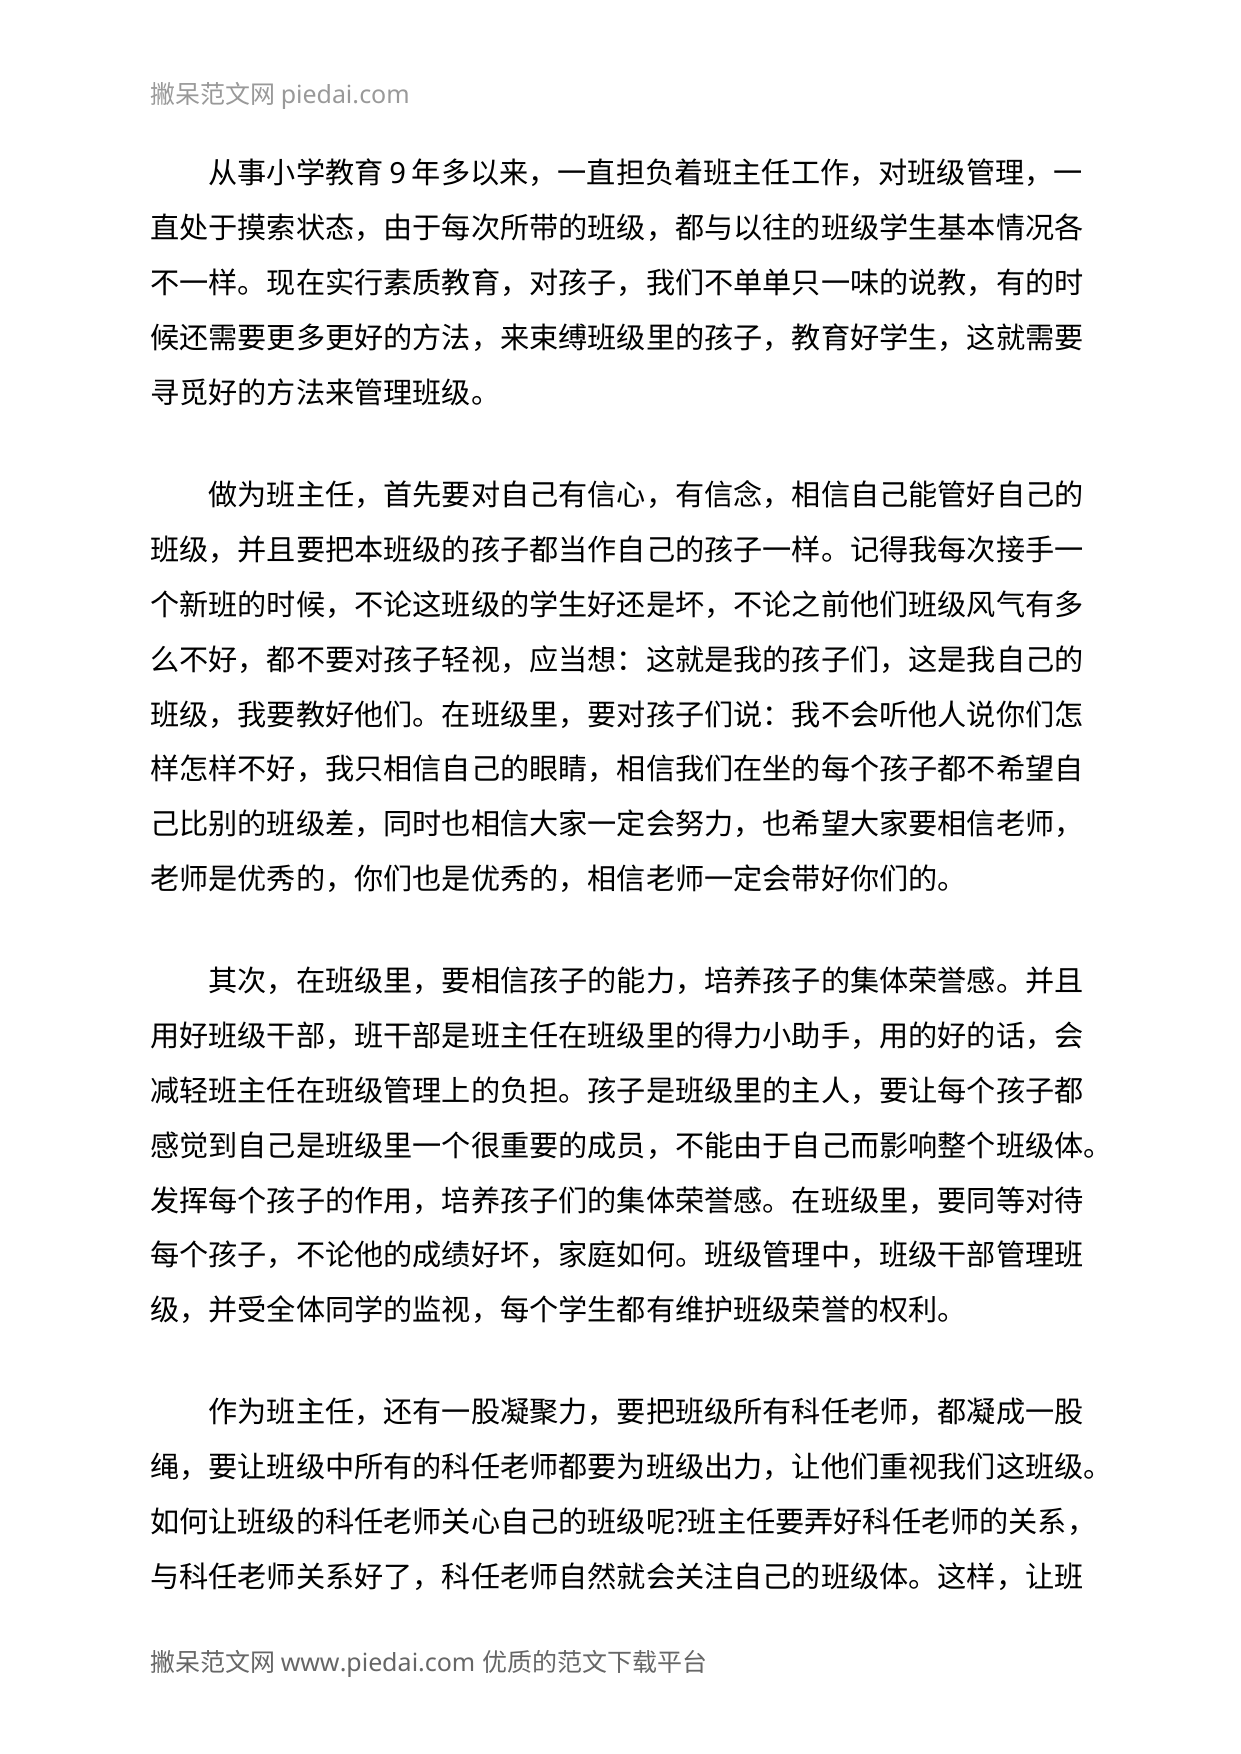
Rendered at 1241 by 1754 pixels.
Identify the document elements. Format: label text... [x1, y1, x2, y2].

text 从事小学教育9年多以来，一直担负着班主任工作，对班级管理，一直处于摸索状态，由于每次所带的班级，都与以往的班级学生基本情况各不一样。现在实行素质教育，对孩子，我们不单单只一味的说教，有的时候还需要更多更好的方法，来束缚班级里的孩子，教育好学生，这就需要寻觅好的方法来管理班级。 [150, 150, 1090, 412]
text 做为班主任，首先要对自己有信心，有信念，相信自己能管好自己的班级，并且要把本班级的孩子都当作自己的孩子一样。记得我每次接手一个新班的时候，不论这班级的学生好还是坏，不论之前他们班级风气有多么不好，都不要对孩子轻视，应当想：这就是我的孩子们，这是我自己的班级，我要教好他们。在班级里，要对孩子们说：我不会听他人说你们怎样怎样不好，我只相信自己的眼睛，相信我们在坐的每个孩子都不希望自己比别的班级差，同时也相信大家一定会努力，也希望大家要相信老师，老师是优秀的，你们也是优秀的，相信老师一定会带好你们的。 [150, 471, 1090, 898]
text 其次，在班级里，要相信孩子的能力，培养孩子的集体荣誉感。并且用好班级干部，班干部是班主任在班级里的得力小助手，用的好的话，会减轻班主任在班级管理上的负担。孩子是班级里的主人，要让每个孩子都感觉到自己是班级里一个很重要的成员，不能由于自己而影响整个班级体。发挥每个孩子的作用，培养孩子们的集体荣誉感。在班级里，要同等对待每个孩子，不论他的成绩好坏，家庭如何。班级管理中，班级干部管理班级，并受全体同学的监视，每个学生都有维护班级荣誉的权利。 [150, 957, 1090, 1329]
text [150, 1389, 1090, 1596]
